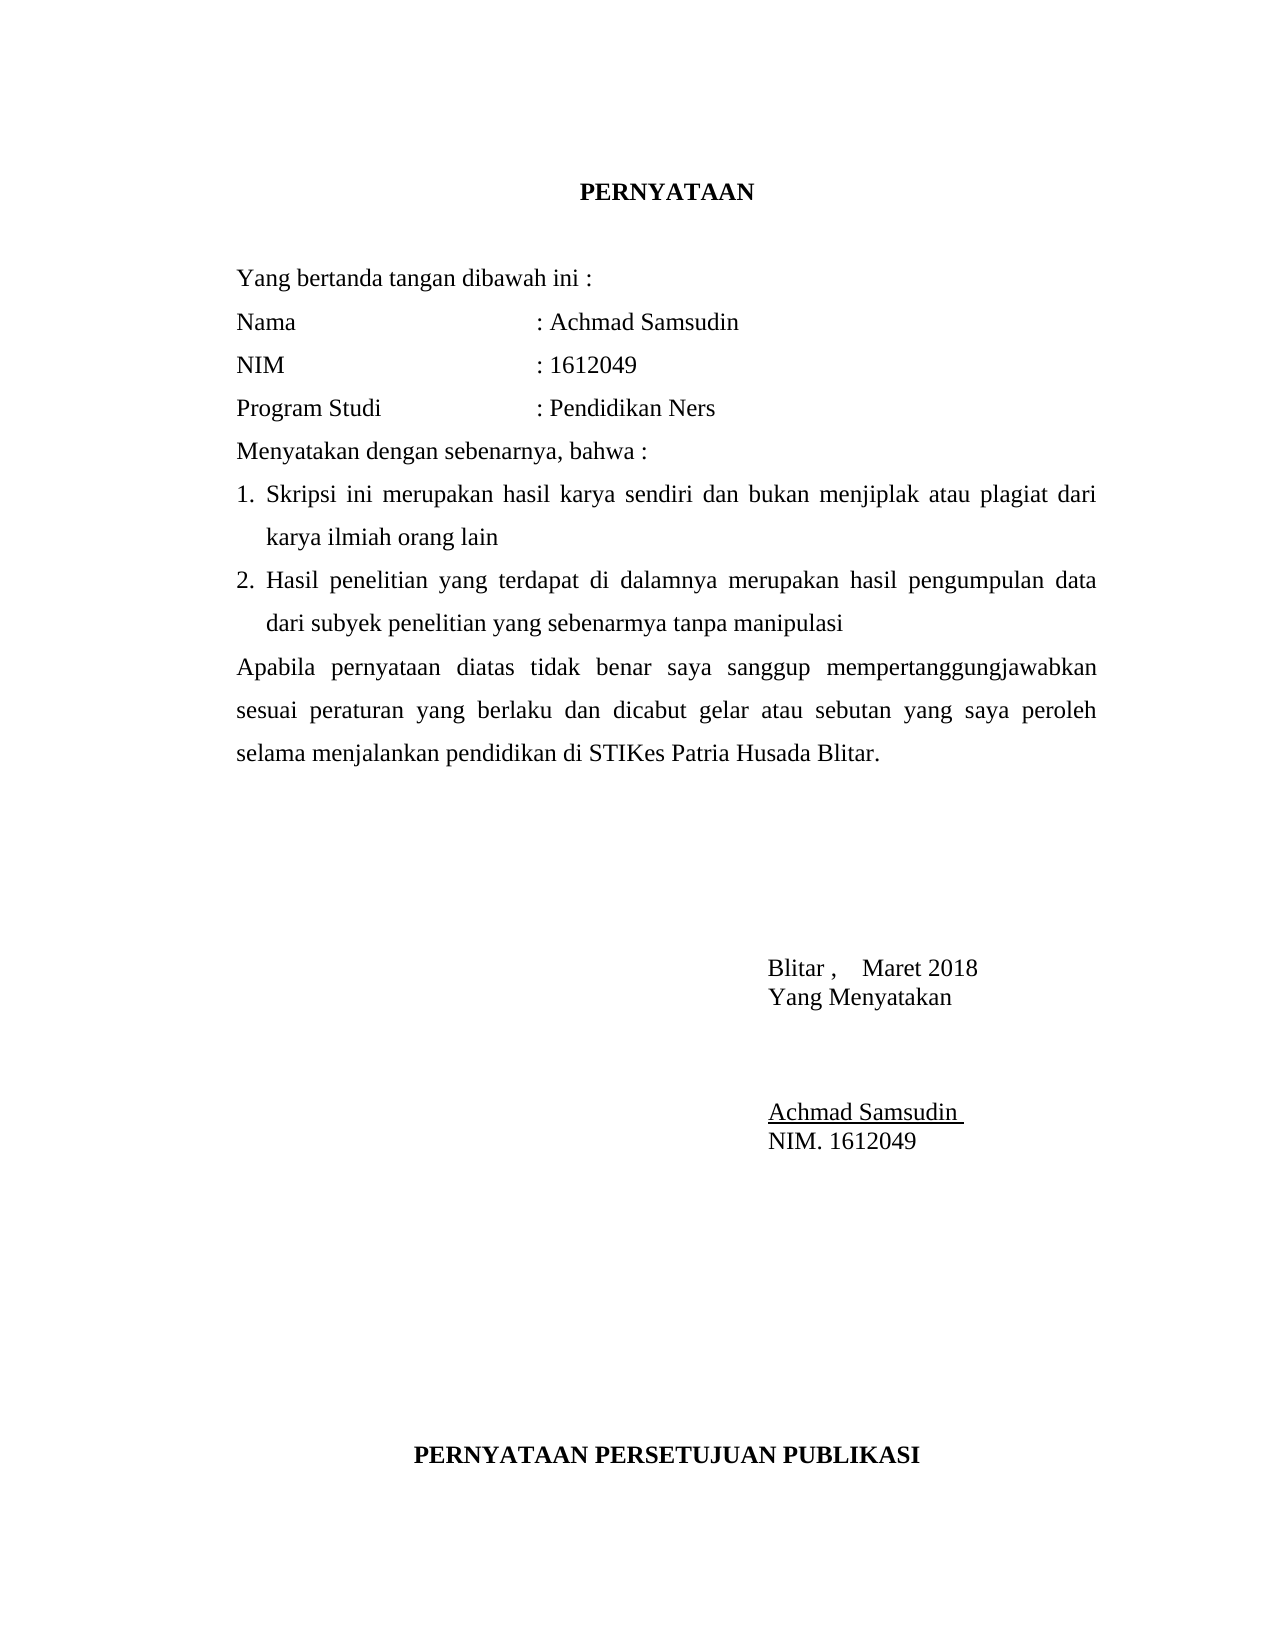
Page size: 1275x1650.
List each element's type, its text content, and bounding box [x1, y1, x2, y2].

list Yang Menyatakan [768, 982, 1098, 1011]
list Blitar , Maret 2018 [686, 953, 1098, 982]
list NIM : 1612049 [236, 350, 1098, 378]
list Skripsi ini merupakan hasil karya sendiri dan bukan menjiplak atau plagiat dari karya ilmiah orang lain [236, 479, 1098, 551]
list Nama : Achmad Samsudin [236, 307, 1098, 335]
list PERNYATAAN [236, 177, 1098, 206]
list PERNYATAAN PERSETUJUAN PUBLIKASI [236, 1440, 1098, 1468]
list Yang bertanda tangan dibawah ini : [236, 263, 1098, 292]
list Program Studi : Pendidikan Ners [236, 393, 1098, 422]
list Achmad Samsudin [768, 1097, 1098, 1126]
list NIM. 1612049 [768, 1126, 1098, 1155]
list Hasil penelitian yang terdapat di dalamnya merupakan hasil pengumpulan data dari subyek penelitian yang sebenarmya tanpa manipulasi [236, 565, 1098, 637]
list Apabila pernyataan diatas tidak benar saya sanggup mempertanggungjawabkan sesuai peraturan yang berlaku dan dicabut gelar atau sebutan yang saya peroleh selama menjalankan pendidikan di STIKes Patria Husada Blitar. [236, 652, 1098, 767]
list Menyatakan dengan sebenarnya, bahwa : [236, 436, 1098, 465]
